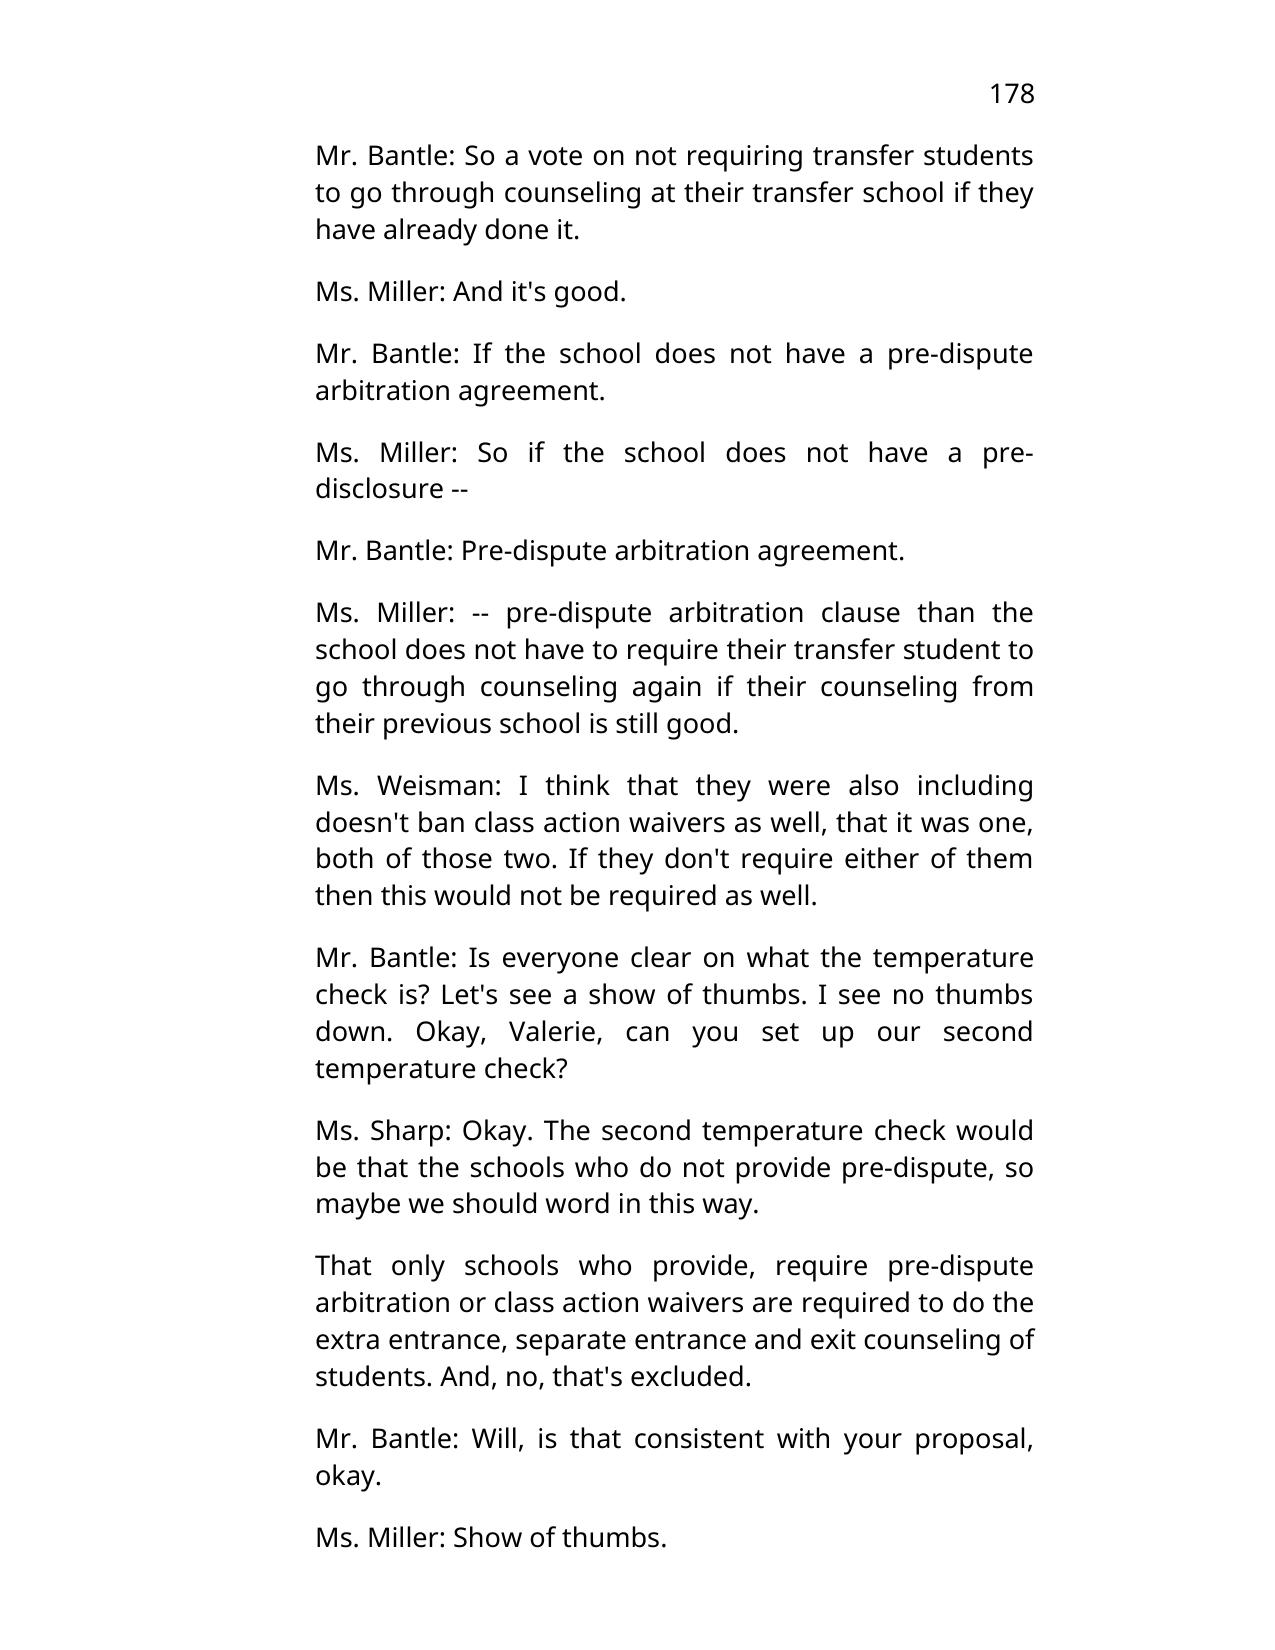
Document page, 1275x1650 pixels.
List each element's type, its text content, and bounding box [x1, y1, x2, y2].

text Ms. Sharp: Okay. The second temperature check would be that the schools who do not provide pre-dispute, so maybe we should word in this way. [315, 1111, 1035, 1222]
text Ms. Miller: And it's good. [315, 272, 1035, 309]
text That only schools who provide, require pre-dispute arbitration or class action waivers are required to do the extra entrance, separate entrance and exit counseling of students. And, no, that's excluded. [315, 1247, 1035, 1394]
text Mr. Bantle: Will, is that consistent with your proposal, okay. [315, 1419, 1035, 1493]
text Ms. Miller: -- pre-dispute arbitration clause than the school does not have to require their transfer student to go through counseling again if their counseling from their previous school is still good. [315, 594, 1035, 741]
text Mr. Bantle: So a vote on not requiring transfer students to go through counseling at their transfer school if they have already done it. [315, 137, 1035, 247]
text Ms. Miller: So if the school does not have a pre-disclosure -- [315, 433, 1035, 507]
text Ms. Miller: Show of thumbs. [315, 1518, 1035, 1555]
text Mr. Bantle: If the school does not have a pre-dispute arbitration agreement. [315, 334, 1035, 408]
text Ms. Weisman: I think that they were also including doesn't ban class action waivers as well, that it was one, both of those two. If they don't require either of them then this would not be required as well. [315, 766, 1035, 914]
text Mr. Bantle: Is everyone clear on what the temperature check is? Let's see a show of thumbs. I see no thumbs down. Okay, Valerie, can you set up our second temperature check? [315, 939, 1035, 1086]
text Mr. Bantle: Pre-dispute arbitration agreement. [315, 532, 1035, 569]
